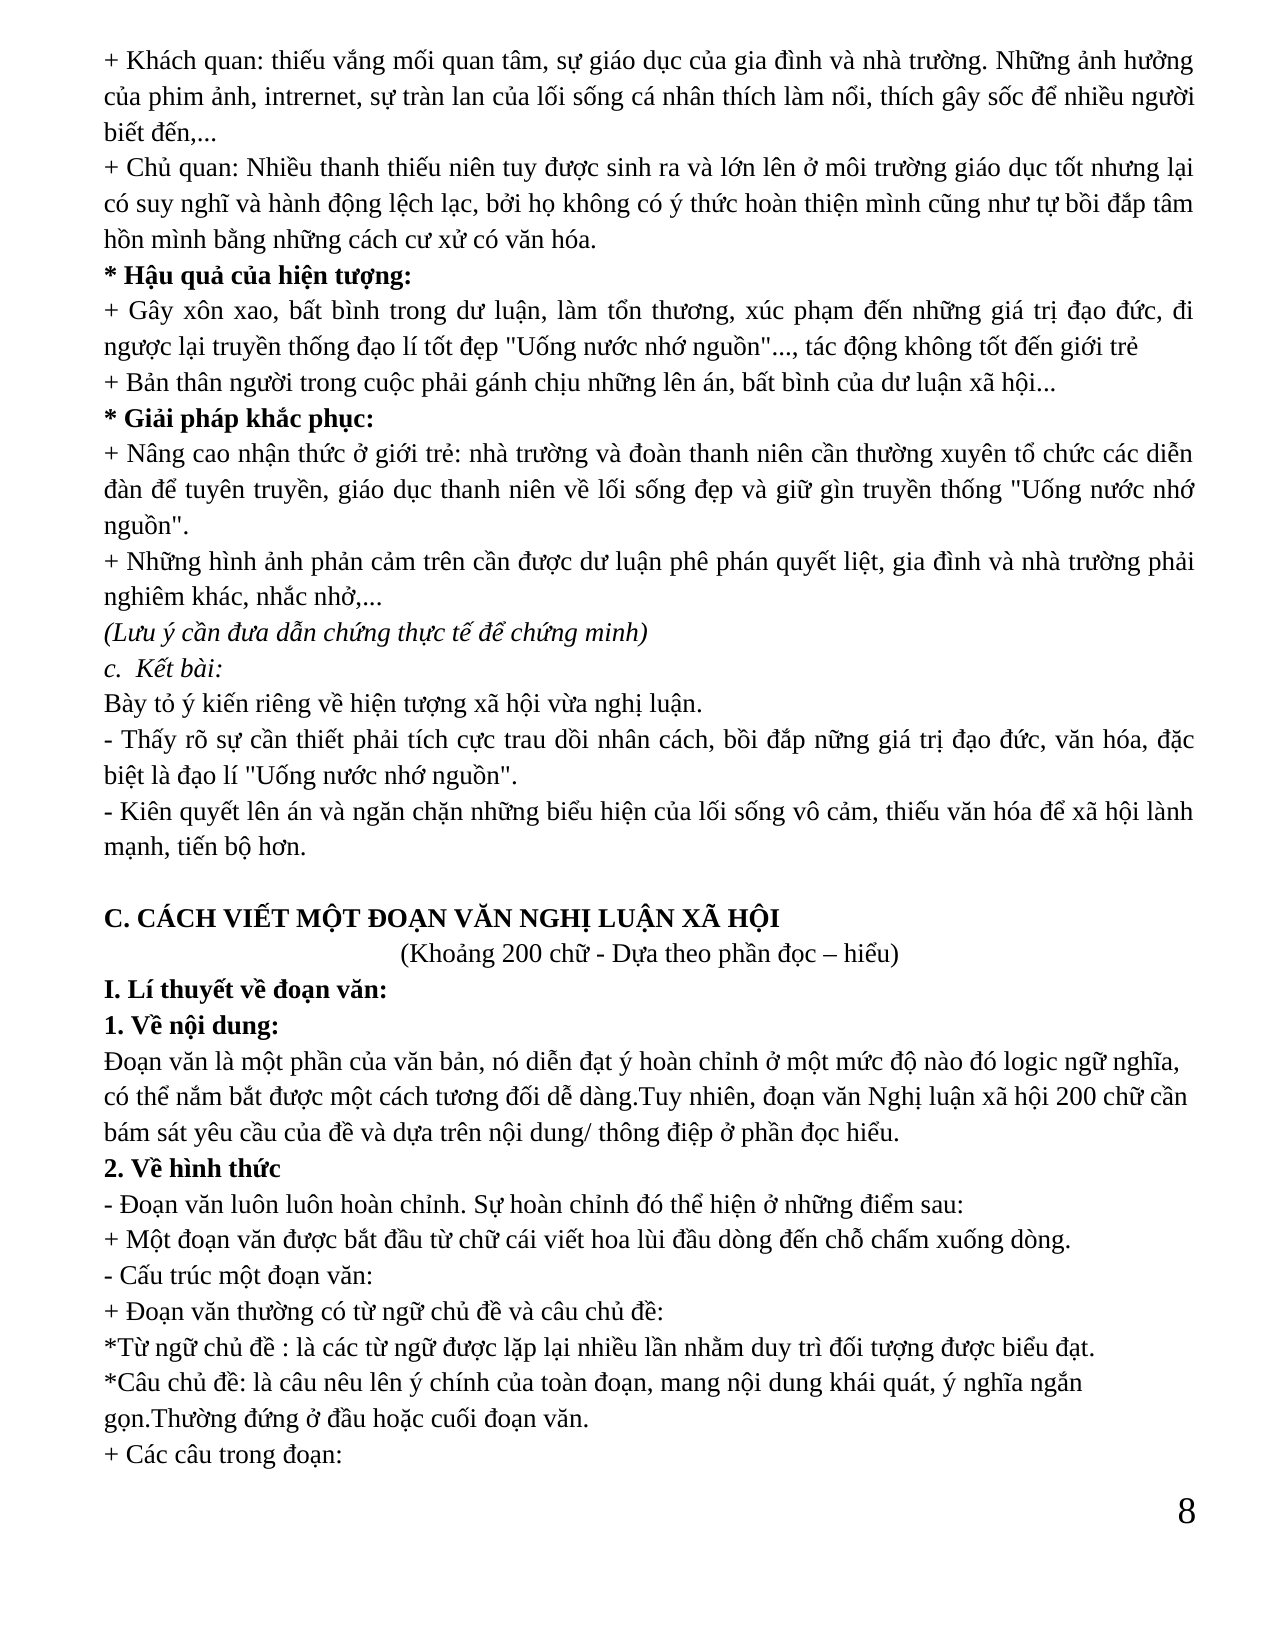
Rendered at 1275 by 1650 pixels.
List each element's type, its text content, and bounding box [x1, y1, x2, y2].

text * Giải pháp khắc phục: [103, 402, 1196, 433]
text + Chủ quan: Nhiều thanh thiếu niên tuy được sinh ra và lớn lên ở môi trường giáo dục tốt nhưng lại có suy nghĩ và hành động lệch lạc, bởi họ không có ý thức hoàn thiện mình cũng như tự bồi đắp tâm hồn mình bằng những cách cư xử có văn hóa. [103, 152, 1196, 254]
text 2. Về hình thức [103, 1152, 1196, 1183]
text + Đoạn văn thường có từ ngữ chủ đề và câu chủ đề: [103, 1295, 1196, 1326]
text * Hậu quả của hiện tượng: [103, 259, 1196, 290]
text + Gây xôn xao, bất bình trong dư luận, làm tổn thương, xúc phạm đến những giá trị đạo đức, đi ngược lại truyền thống đạo lí tốt đẹp "Uống nước nhớ nguồn"..., tác động không tốt đến giới trẻ [103, 294, 1196, 361]
text (Lưu ý cần đưa dẫn chứng thực tế để chứng minh) [103, 616, 1196, 647]
text C. CÁCH VIẾT MỘT ĐOẠN VĂN NGHỊ LUẬN XÃ HỘI [103, 902, 1196, 933]
text *Từ ngữ chủ đề : là các từ ngữ được lặp lại nhiều lần nhằm duy trì đối tượng được biểu đạt. [103, 1331, 1196, 1362]
text - Kiên quyết lên án và ngăn chặn những biểu hiện của lối sống vô cảm, thiếu văn hóa để xã hội lành mạnh, tiến bộ hơn. [103, 795, 1196, 862]
text - Cấu trúc một đoạn văn: [103, 1259, 1196, 1290]
text + Bản thân người trong cuộc phải gánh chịu những lên án, bất bình của dư luận xã hội... [103, 366, 1196, 397]
text 1. Về nội dung: [103, 1009, 1196, 1040]
text + Khách quan: thiếu vắng mối quan tâm, sự giáo dục của gia đình và nhà trường. Những ảnh hưởng của phim ảnh, intrernet, sự tràn lan của lối sống cá nhân thích làm nổi, thích gây sốc để nhiều người biết đến,... [103, 44, 1196, 147]
text Đoạn văn là một phần của văn bản, nó diễn đạt ý hoàn chỉnh ở một mức độ nào đó logic ngữ nghĩa, có thể nắm bắt được một cách tương đối dễ dàng.Tuy nhiên, đoạn văn Nghị luận xã hội 200 chữ cần bám sát yêu cầu của đề và dựa trên nội dung/ thông điệp ở phần đọc hiểu. [103, 1045, 1196, 1147]
text + Một đoạn văn được bắt đầu từ chữ cái viết hoa lùi đầu dòng đến chỗ chấm xuống dòng. [103, 1223, 1196, 1254]
text I. Lí thuyết về đoạn văn: [103, 973, 1196, 1004]
text Bày tỏ ý kiến riêng về hiện tượng xã hội vừa nghị luận. [103, 687, 1196, 719]
text *Câu chủ đề: là câu nêu lên ý chính của toàn đoạn, mang nội dung khái quát, ý nghĩa ngắn gọn.Thường đứng ở đầu hoặc cuối đoạn văn. [103, 1366, 1196, 1433]
text + Nâng cao nhận thức ở giới trẻ: nhà trường và đoàn thanh niên cần thường xuyên tổ chức các diễn đàn để tuyên truyền, giáo dục thanh niên về lối sống đẹp và giữ gìn truyền thống "Uống nước nhớ nguồn". [103, 437, 1196, 540]
text + Những hình ảnh phản cảm trên cần được dư luận phê phán quyết liệt, gia đình và nhà trường phải nghiêm khác, nhắc nhở,... [103, 544, 1196, 611]
text - Đoạn văn luôn luôn hoàn chỉnh. Sự hoàn chỉnh đó thể hiện ở những điểm sau: [103, 1188, 1196, 1219]
text + Các câu trong đoạn: [103, 1438, 1196, 1469]
text - Thấy rõ sự cần thiết phải tích cực trau dồi nhân cách, bồi đắp nững giá trị đạo đức, văn hóa, đặc biệt là đạo lí "Uống nước nhớ nguồn". [103, 723, 1196, 790]
text c. Kết bài: [103, 652, 1196, 683]
text (Khoảng 200 chữ - Dựa theo phần đọc – hiểu) [103, 938, 1196, 969]
